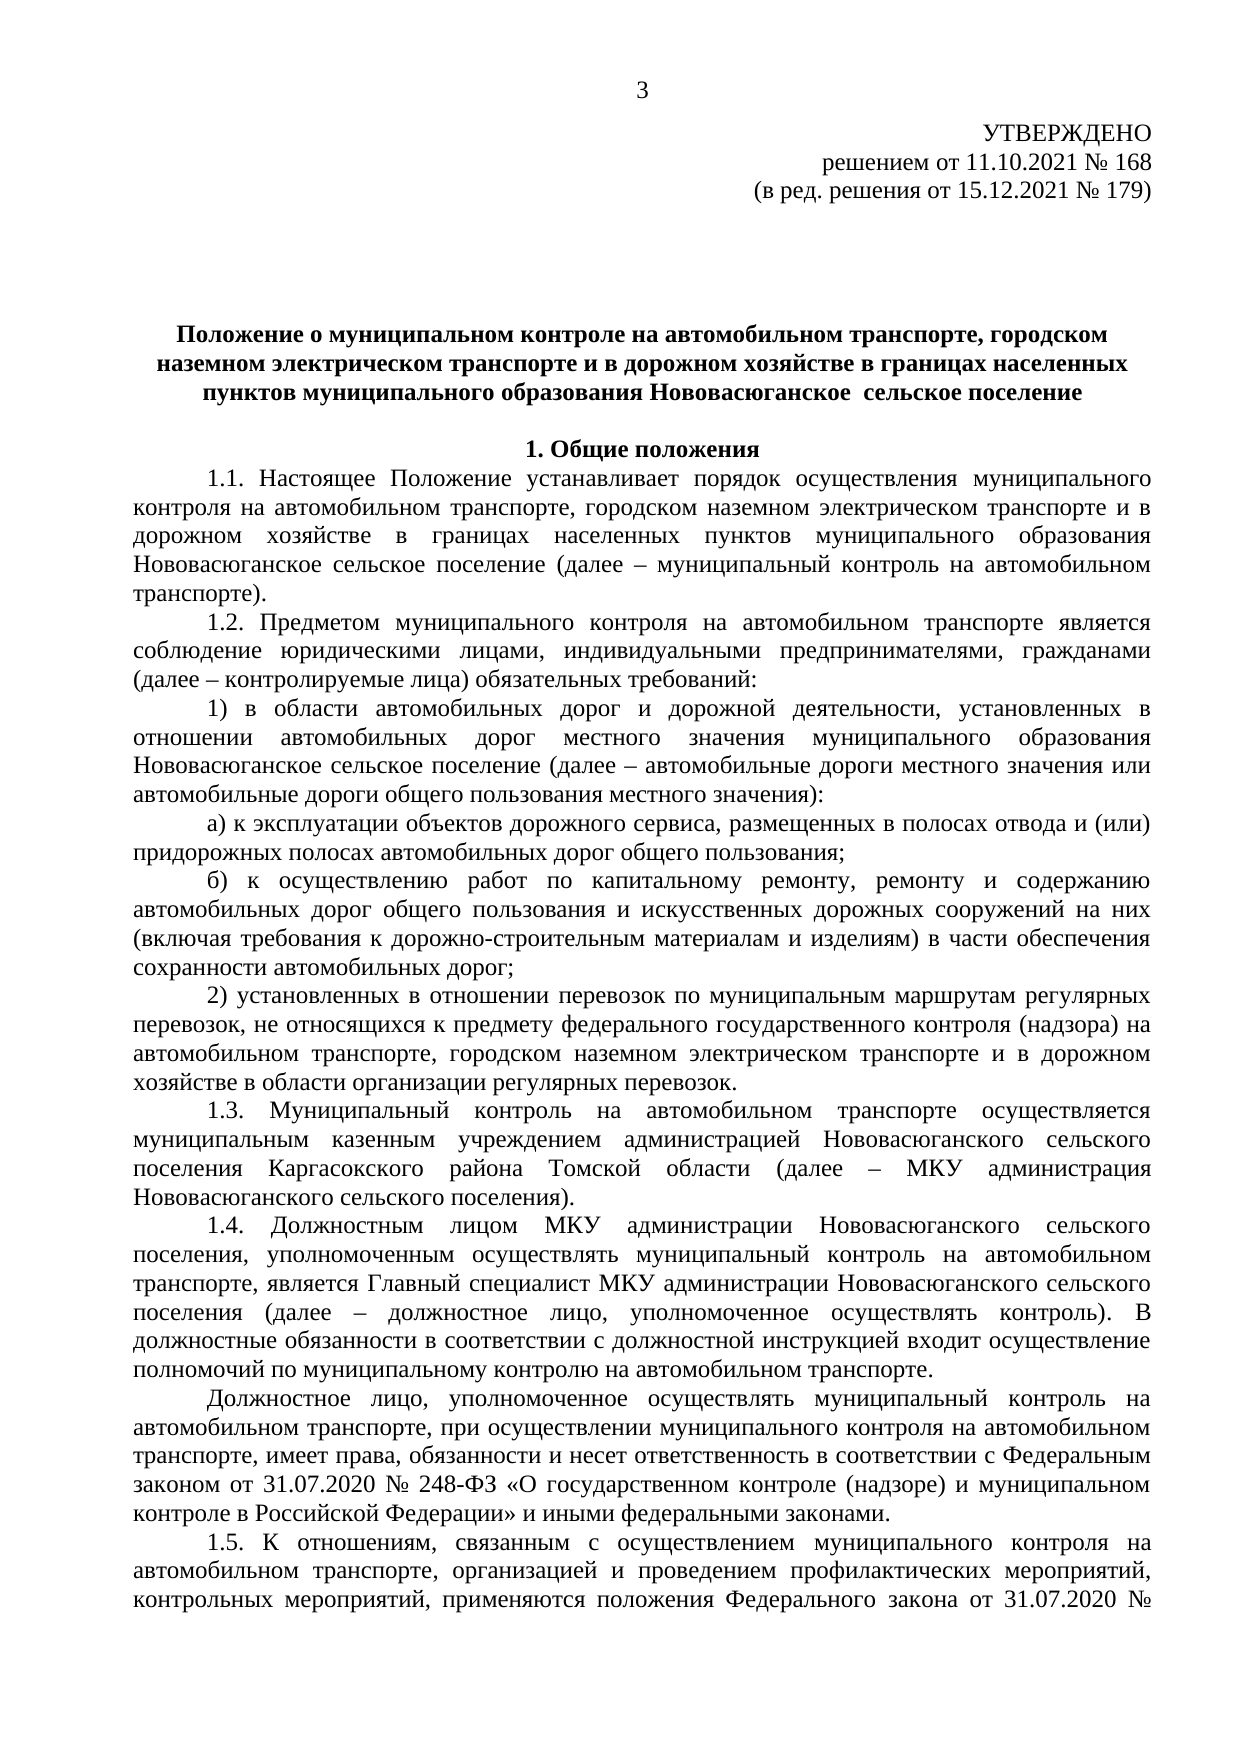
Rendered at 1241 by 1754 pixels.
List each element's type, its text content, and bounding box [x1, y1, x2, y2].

text 2) установленных в отношении перевозок по муниципальным маршрутам регулярных перевозок, не относящихся к предмету федерального государственного контроля (надзора) на автомобильном транспорте, городском наземном электрическом транспорте и в дорожном хозяйстве в области организации регулярных перевозок. [133, 981, 1152, 1096]
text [133, 1527, 1152, 1613]
text решением от 11.10.2021 № 168 [133, 147, 1152, 176]
text Положение о муниципальном контроле на автомобильном транспорте, городском наземном электрическом транспорте и в дорожном хозяйстве в границах населенных пунктов муниципального образования Нововасюганское сельское поселение [133, 319, 1152, 406]
text 1.2. Предметом муниципального контроля на автомобильном транспорте является соблюдение юридическими лицами, индивидуальными предпринимателями, гражданами (далее – контролируемые лица) обязательных требований: [133, 607, 1152, 693]
text б) к осуществлению работ по капитальному ремонту, ремонту и содержанию автомобильных дорог общего пользования и искусственных дорожных сооружений на них (включая требования к дорожно-строительным материалам и изделиям) в части обеспечения сохранности автомобильных дорог; [133, 866, 1152, 981]
text УТВЕРЖДЕНО [133, 118, 1152, 147]
text 1) в области автомобильных дорог и дорожной деятельности, установленных в отношении автомобильных дорог местного значения муниципального образования Нововасюганское сельское поселение (далее – автомобильные дороги местного значения или автомобильные дороги общего пользования местного значения): [133, 693, 1152, 808]
text а) к эксплуатации объектов дорожного сервиса, размещенных в полосах отвода и (или) придорожных полосах автомобильных дорог общего пользования; [133, 808, 1152, 866]
text 1.1. Настоящее Положение устанавливает порядок осуществления муниципального контроля на автомобильном транспорте, городском наземном электрическом транспорте и в дорожном хозяйстве в границах населенных пунктов муниципального образования Нововасюганское сельское поселение (далее – муниципальный контроль на автомобильном транспорте). [133, 463, 1152, 607]
text (в ред. решения от 15.12.2021 № 179) [133, 176, 1152, 204]
text 1. Общие положения [133, 434, 1152, 463]
text 1.3. Муниципальный контроль на автомобильном транспорте осуществляется муниципальным казенным учреждением администрацией Нововасюганского сельского поселения Каргасокского района Томской области (далее – МКУ администрация Нововасюганского сельского поселения). [133, 1096, 1152, 1211]
text 1.4. Должностным лицом МКУ администрации Нововасюганского сельского поселения, уполномоченным осуществлять муниципальный контроль на автомобильном транспорте, является Главный специалист МКУ администрации Нововасюганского сельского поселения (далее – должностное лицо, уполномоченное осуществлять контроль). В должностные обязанности в соответствии с должностной инструкцией входит осуществление полномочий по муниципальному контролю на автомобильном транспорте. [133, 1211, 1152, 1383]
text Должностное лицо, уполномоченное осуществлять муниципальный контроль на автомобильном транспорте, при осуществлении муниципального контроля на автомобильном транспорте, имеет права, обязанности и несет ответственность в соответствии с Федеральным законом от 31.07.2020 № 248-ФЗ «О государственном контроле (надзоре) и муниципальном контроле в Российской Федерации» и иными федеральными законами. [133, 1383, 1152, 1527]
